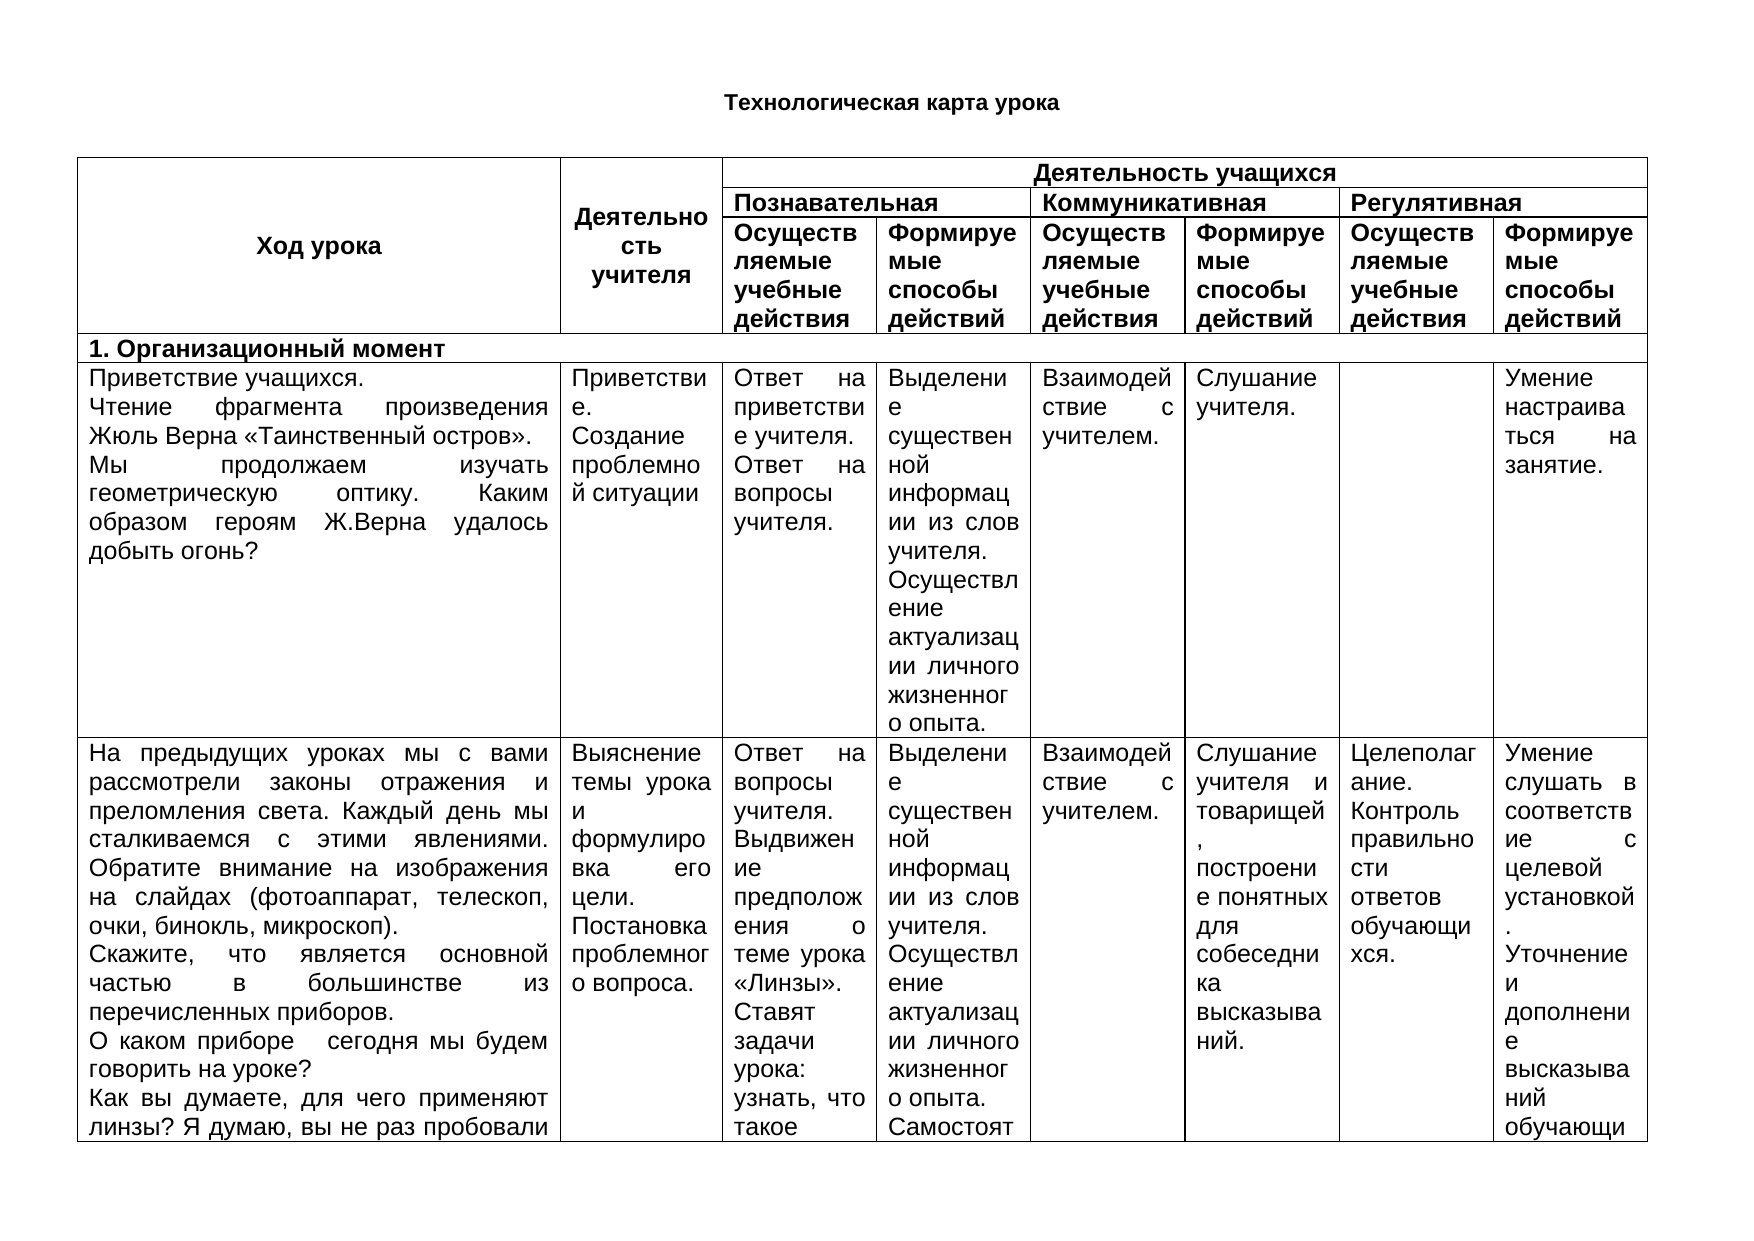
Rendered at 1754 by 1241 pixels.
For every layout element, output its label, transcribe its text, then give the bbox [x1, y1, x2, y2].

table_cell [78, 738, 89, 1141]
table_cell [1186, 738, 1339, 1141]
table_cell Выделение существенной информации из слов учителя. Осуществление актуализации личного жизненного опыта. [877, 363, 1030, 737]
table_header Деятельность учителя [561, 158, 722, 332]
table_cell Взаимодействие с учителем. [1031, 363, 1184, 737]
table_header Ход урока [78, 158, 560, 332]
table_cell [561, 738, 722, 1141]
text Технологическая карта урока [89, 89, 1695, 115]
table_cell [1340, 738, 1493, 1141]
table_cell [1031, 738, 1184, 1141]
table_cell Формируемые способы действий [877, 218, 1030, 332]
table_cell Осуществляемые учебные действия [723, 218, 876, 332]
table_cell Регулятивная [1340, 188, 1647, 216]
table_cell Коммуникативная [1031, 188, 1339, 216]
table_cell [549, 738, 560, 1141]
table_cell Слушание учителя. [1186, 363, 1339, 737]
table_cell Умение настраиваться на занятие. [1494, 363, 1647, 737]
table_cell Формируемые способы действий [1494, 218, 1647, 332]
table_cell Приветствие. Создание проблемной ситуации [561, 363, 722, 737]
table_cell Осуществляемые учебные действия [1031, 218, 1184, 332]
table_cell Приветствие учащихся. Чтение фрагмента произведения Жюль Верна «Таинственный остров». Мы продолжаем изучать геометрическую оптику. Каким образом героям Ж.Верна удалось добыть огонь? [78, 363, 560, 737]
table_header Деятельность учащихся [723, 158, 1647, 187]
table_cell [877, 738, 1030, 1141]
table_cell Формируемые способы действий [1186, 218, 1339, 332]
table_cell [723, 738, 876, 1141]
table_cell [1494, 738, 1647, 1141]
table_cell Осуществляемые учебные действия [1340, 218, 1493, 332]
table_cell [1340, 363, 1493, 737]
table_cell Ответ на приветствие учителя. Ответ на вопросы учителя. [723, 363, 876, 737]
table_cell Познавательная [723, 188, 1030, 216]
table_cell 1. Организационный момент [78, 334, 1647, 362]
